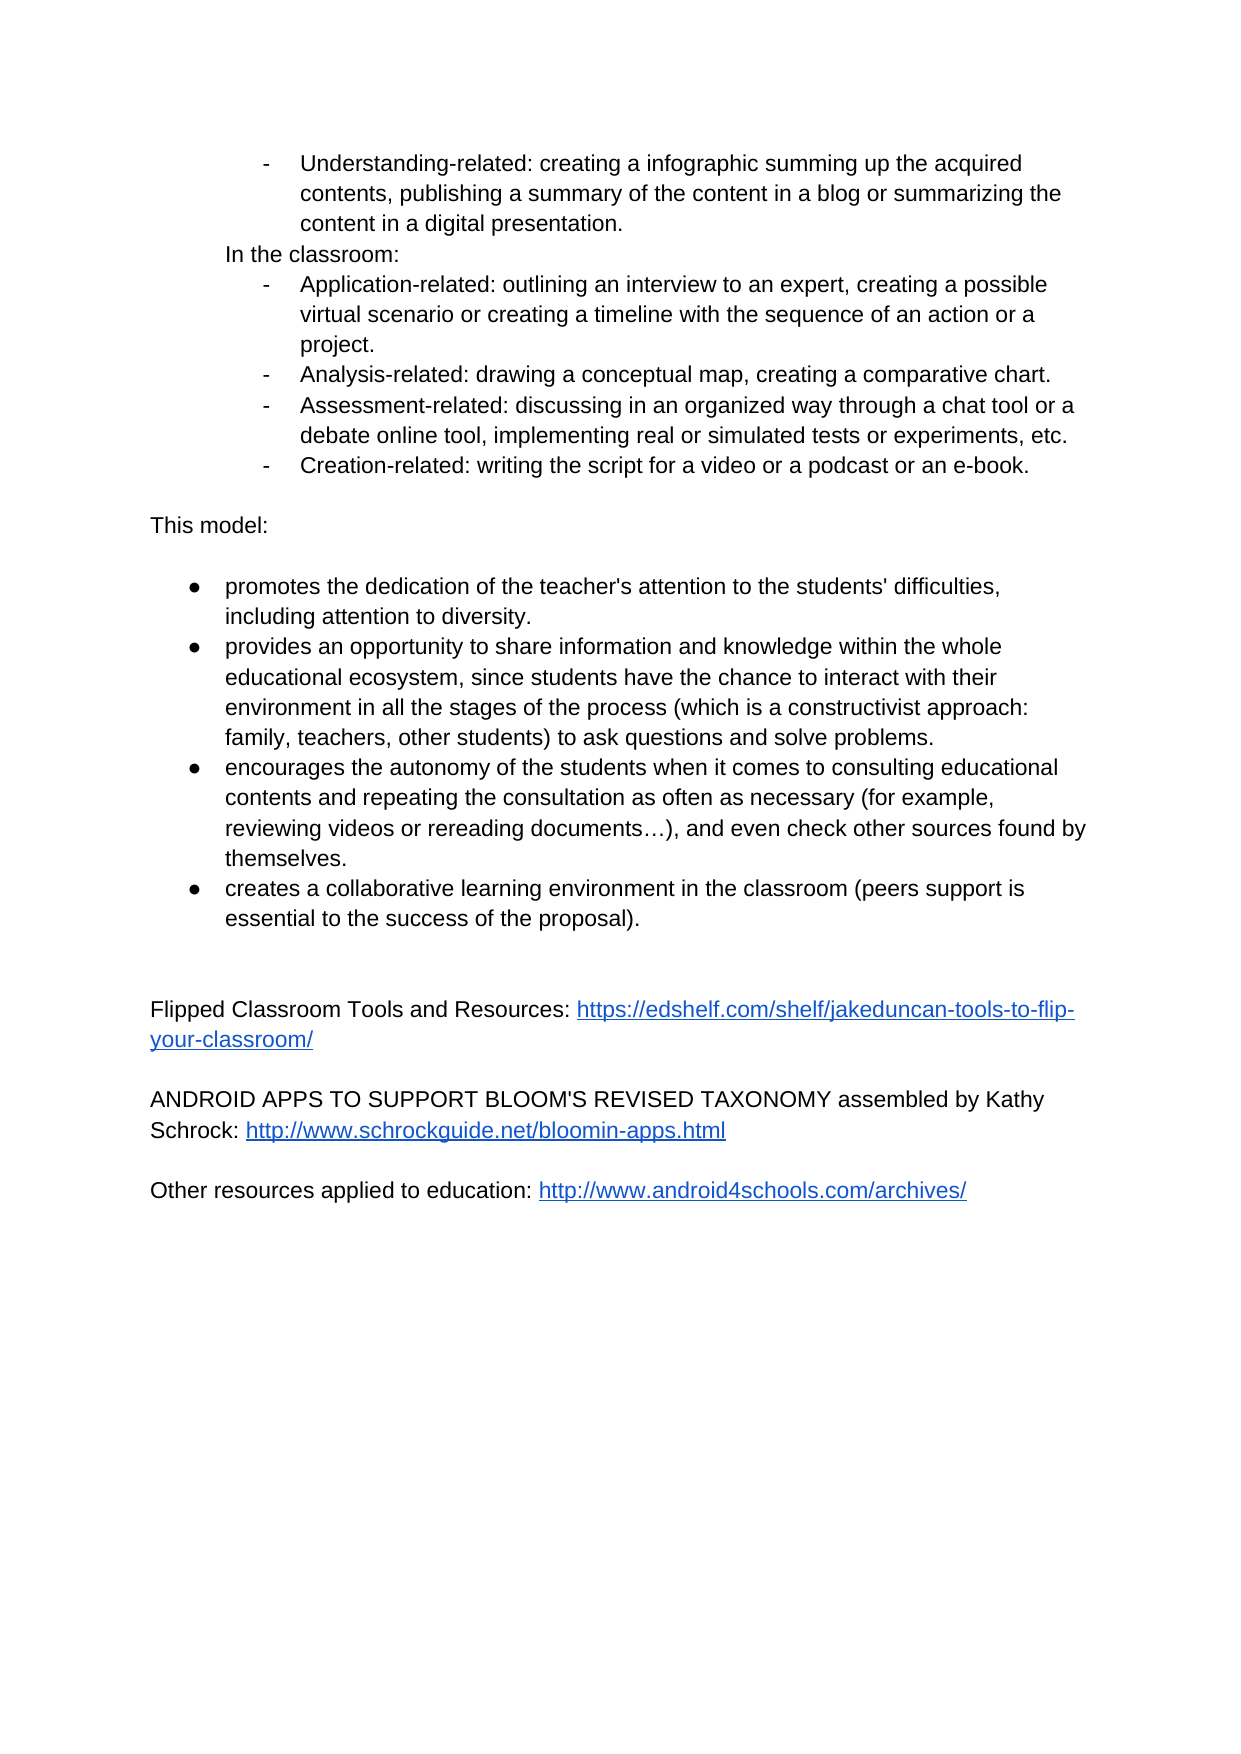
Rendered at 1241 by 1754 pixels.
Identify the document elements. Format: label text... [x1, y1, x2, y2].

list Application-related: outlining an interview to an expert, creating a possible virtual scenario or creating a timeline with the sequence of an action or a project. [262, 271, 1090, 358]
text This model: [150, 512, 1090, 539]
list Assessment-related: discussing in an organized way through a chat tool or a debate online tool, implementing real or simulated tests or experiments, etc. [262, 392, 1090, 448]
text ANDROID APPS TO SUPPORT BLOOM'S REVISED TAXONOMY assembled by Kathy Schrock: http://www.schrockguide.net/bloomin-apps.html [150, 1086, 1090, 1143]
list creates a collaborative learning environment in the classroom (peers support is essential to the success of the proposal). [187, 875, 1090, 932]
text In the classroom: [225, 241, 1090, 267]
list provides an opportunity to share information and knowledge within the whole educational ecosystem, since students have the chance to interact with their environment in all the stages of the process (which is a constructivist approach: family, teachers, other students) to ask questions and solve problems. [187, 633, 1090, 750]
text Other resources applied to education: http://www.android4schools.com/archives/ [150, 1177, 1090, 1203]
text Flipped Classroom Tools and Resources: https://edshelf.com/shelf/jakeduncan-tools-to-flip-your-classroom/ [150, 996, 1090, 1052]
list Analysis-related: drawing a conceptual map, creating a comparative chart. [262, 361, 1090, 388]
list Understanding-related: creating a infographic summing up the acquired contents, publishing a summary of the content in a blog or summarizing the content in a digital presentation. [262, 150, 1090, 237]
list encourages the autonomy of the students when it comes to consulting educational contents and repeating the consultation as often as necessary (for example, reviewing videos or rereading documents…), and even check other sources found by themselves. [187, 754, 1090, 871]
list Creation-related: writing the script for a video or a podcast or an e-book. [262, 452, 1090, 478]
list promotes the dedication of the teacher's attention to the students' difficulties, including attention to diversity. [187, 573, 1090, 629]
